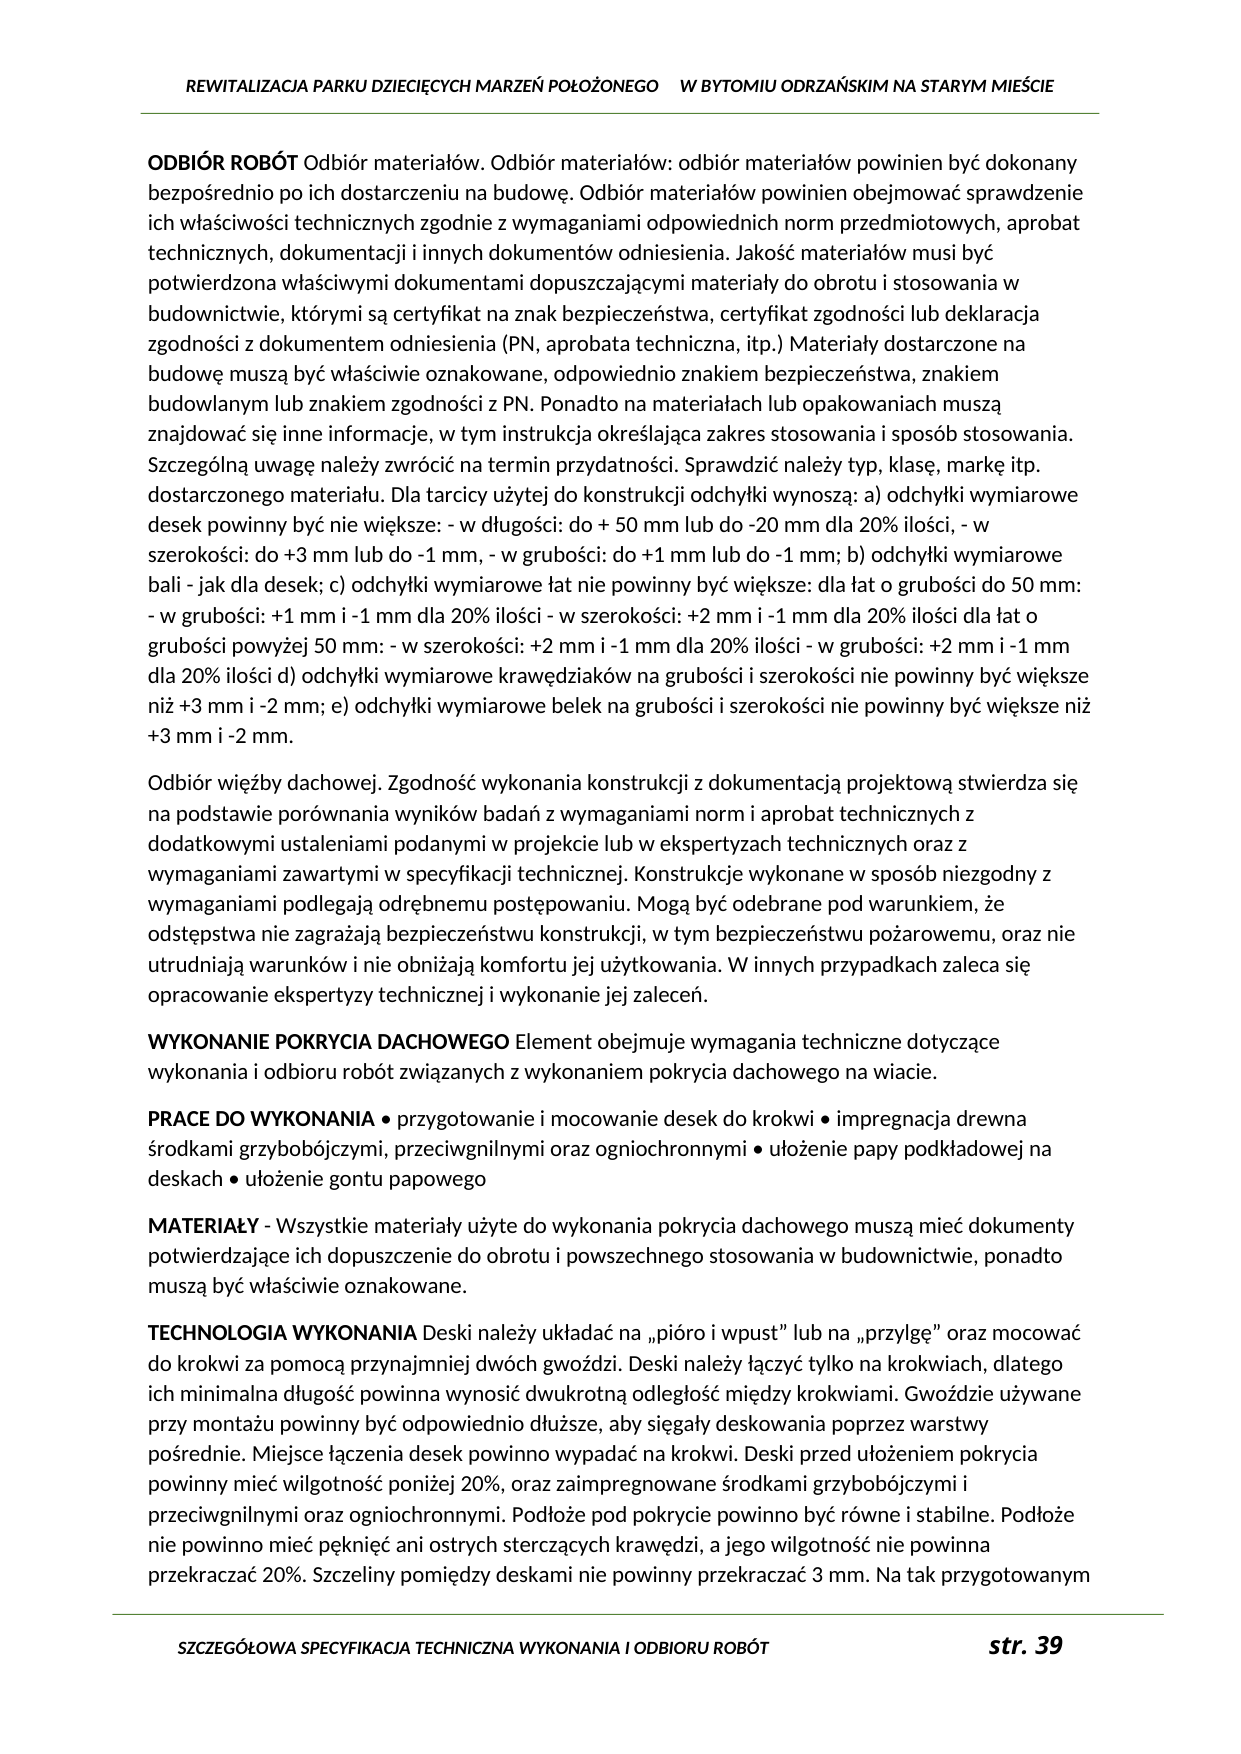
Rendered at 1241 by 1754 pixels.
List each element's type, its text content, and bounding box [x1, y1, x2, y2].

text WYKONANIE POKRYCIA DACHOWEGO Element obejmuje wymagania techniczne dotyczące wykonania i odbioru robót związanych z wykonaniem pokrycia dachowego na wiacie. [148, 1027, 1093, 1085]
text ODBIÓR ROBÓT Odbiór materiałów. Odbiór materiałów: odbiór materiałów powinien być dokonany bezpośrednio po ich dostarczeniu na budowę. Odbiór materiałów powinien obejmować sprawdzenie ich właściwości technicznych zgodnie z wymaganiami odpowiednich norm przedmiotowych, aprobat technicznych, dokumentacji i innych dokumentów odniesienia. Jakość materiałów musi być potwierdzona właściwymi dokumentami dopuszczającymi materiały do obrotu i stosowania w budownictwie, którymi są certyfikat na znak bezpieczeństwa, certyfikat zgodności lub deklaracja zgodności z dokumentem odniesienia (PN, aprobata techniczna, itp.) Materiały dostarczone na budowę muszą być właściwie oznakowane, odpowiednio znakiem bezpieczeństwa, znakiem budowlanym lub znakiem zgodności z PN. Ponadto na materiałach lub opakowaniach muszą znajdować się inne informacje, w tym instrukcja określająca zakres stosowania i sposób stosowania. Szczególną uwagę należy zwrócić na termin przydatności. Sprawdzić należy typ, klasę, markę itp. dostarczonego materiału. Dla tarcicy użytej do konstrukcji odchyłki wynoszą: a) odchyłki wymiarowe desek powinny być nie większe: - w długości: do + 50 mm lub do -20 mm dla 20% ilości, - w szerokości: do +3 mm lub do -1 mm, - w grubości: do +1 mm lub do -1 mm; b) odchyłki wymiarowe bali - jak dla desek; c) odchyłki wymiarowe łat nie powinny być większe: dla łat o grubości do 50 mm: - w grubości: +1 mm i -1 mm dla 20% ilości - w szerokości: +2 mm i -1 mm dla 20% ilości dla łat o grubości powyżej 50 mm: - w szerokości: +2 mm i -1 mm dla 20% ilości - w grubości: +2 mm i -1 mm dla 20% ilości d) odchyłki wymiarowe krawędziaków na grubości i szerokości nie powinny być większe niż +3 mm i -2 mm; e) odchyłki wymiarowe belek na grubości i szerokości nie powinny być większe niż +3 mm i -2 mm. [148, 148, 1093, 749]
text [148, 1318, 1093, 1588]
text PRACE DO WYKONANIA • przygotowanie i mocowanie desek do krokwi • impregnacja drewna środkami grzybobójczymi, przeciwgnilnymi oraz ogniochronnymi • ułożenie papy podkładowej na deskach • ułożenie gontu papowego [148, 1104, 1093, 1192]
text Odbiór więźby dachowej. Zgodność wykonania konstrukcji z dokumentacją projektową stwierdza się na podstawie porównania wyników badań z wymaganiami norm i aprobat technicznych z dodatkowymi ustaleniami podanymi w projekcie lub w ekspertyzach technicznych oraz z wymaganiami zawartymi w specyfikacji technicznej. Konstrukcje wykonane w sposób niezgodny z wymaganiami podlegają odrębnemu postępowaniu. Mogą być odebrane pod warunkiem, że odstępstwa nie zagrażają bezpieczeństwu konstrukcji, w tym bezpieczeństwu pożarowemu, oraz nie utrudniają warunków i nie obniżają komfortu jej użytkowania. W innych przypadkach zaleca się opracowanie ekspertyzy technicznej i wykonanie jej zaleceń. [148, 768, 1093, 1008]
text MATERIAŁY - Wszystkie materiały użyte do wykonania pokrycia dachowego muszą mieć dokumenty potwierdzające ich dopuszczenie do obrotu i powszechnego stosowania w budownictwie, ponadto muszą być właściwie oznakowane. [148, 1211, 1093, 1299]
